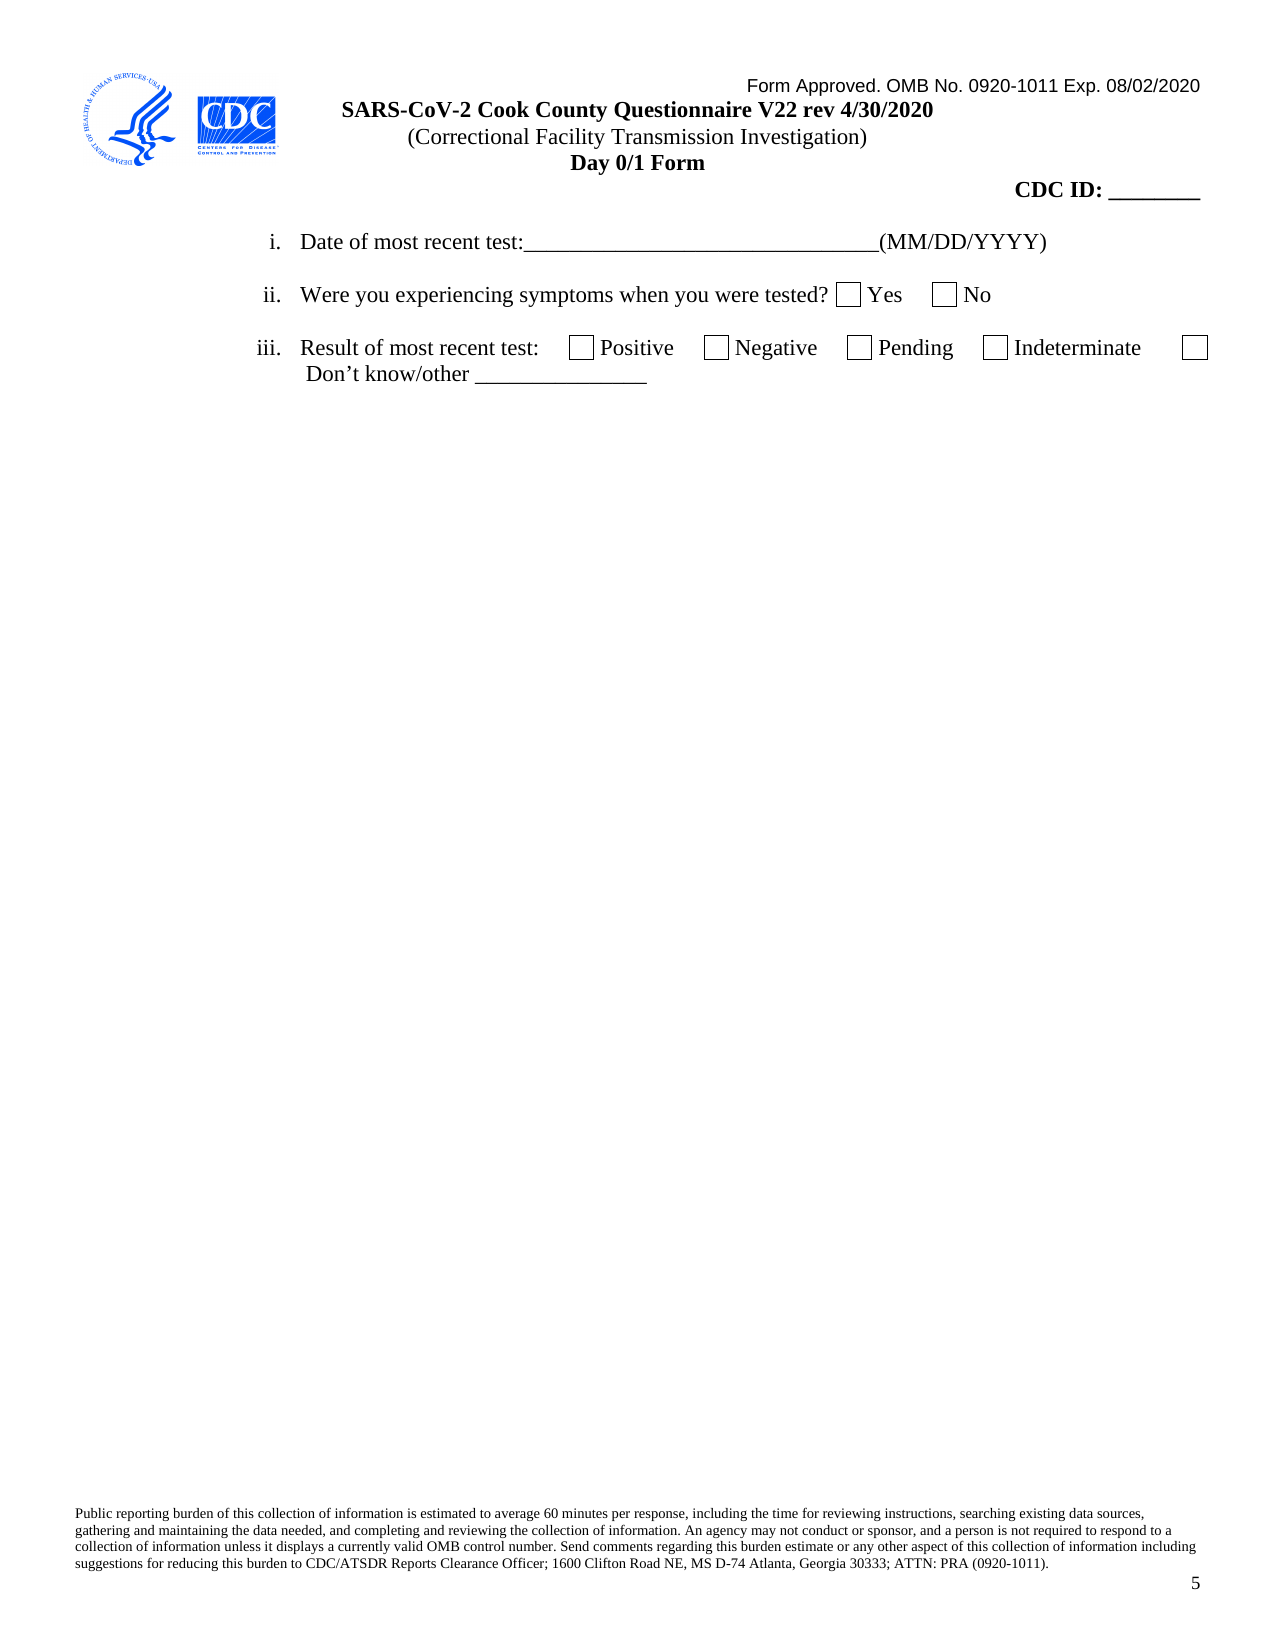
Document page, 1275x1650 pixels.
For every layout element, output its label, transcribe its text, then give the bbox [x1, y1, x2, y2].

list Date of most recent test:_______________________________(MM/DD/YYYY) [281, 228, 1200, 255]
list Result of most recent test: Positive Negative Pending Indeterminate Don’t know/other _______________ [281, 334, 1200, 386]
picture [83, 73, 279, 166]
list Were you experiencing symptoms when you were tested? Yes No [281, 281, 1200, 307]
